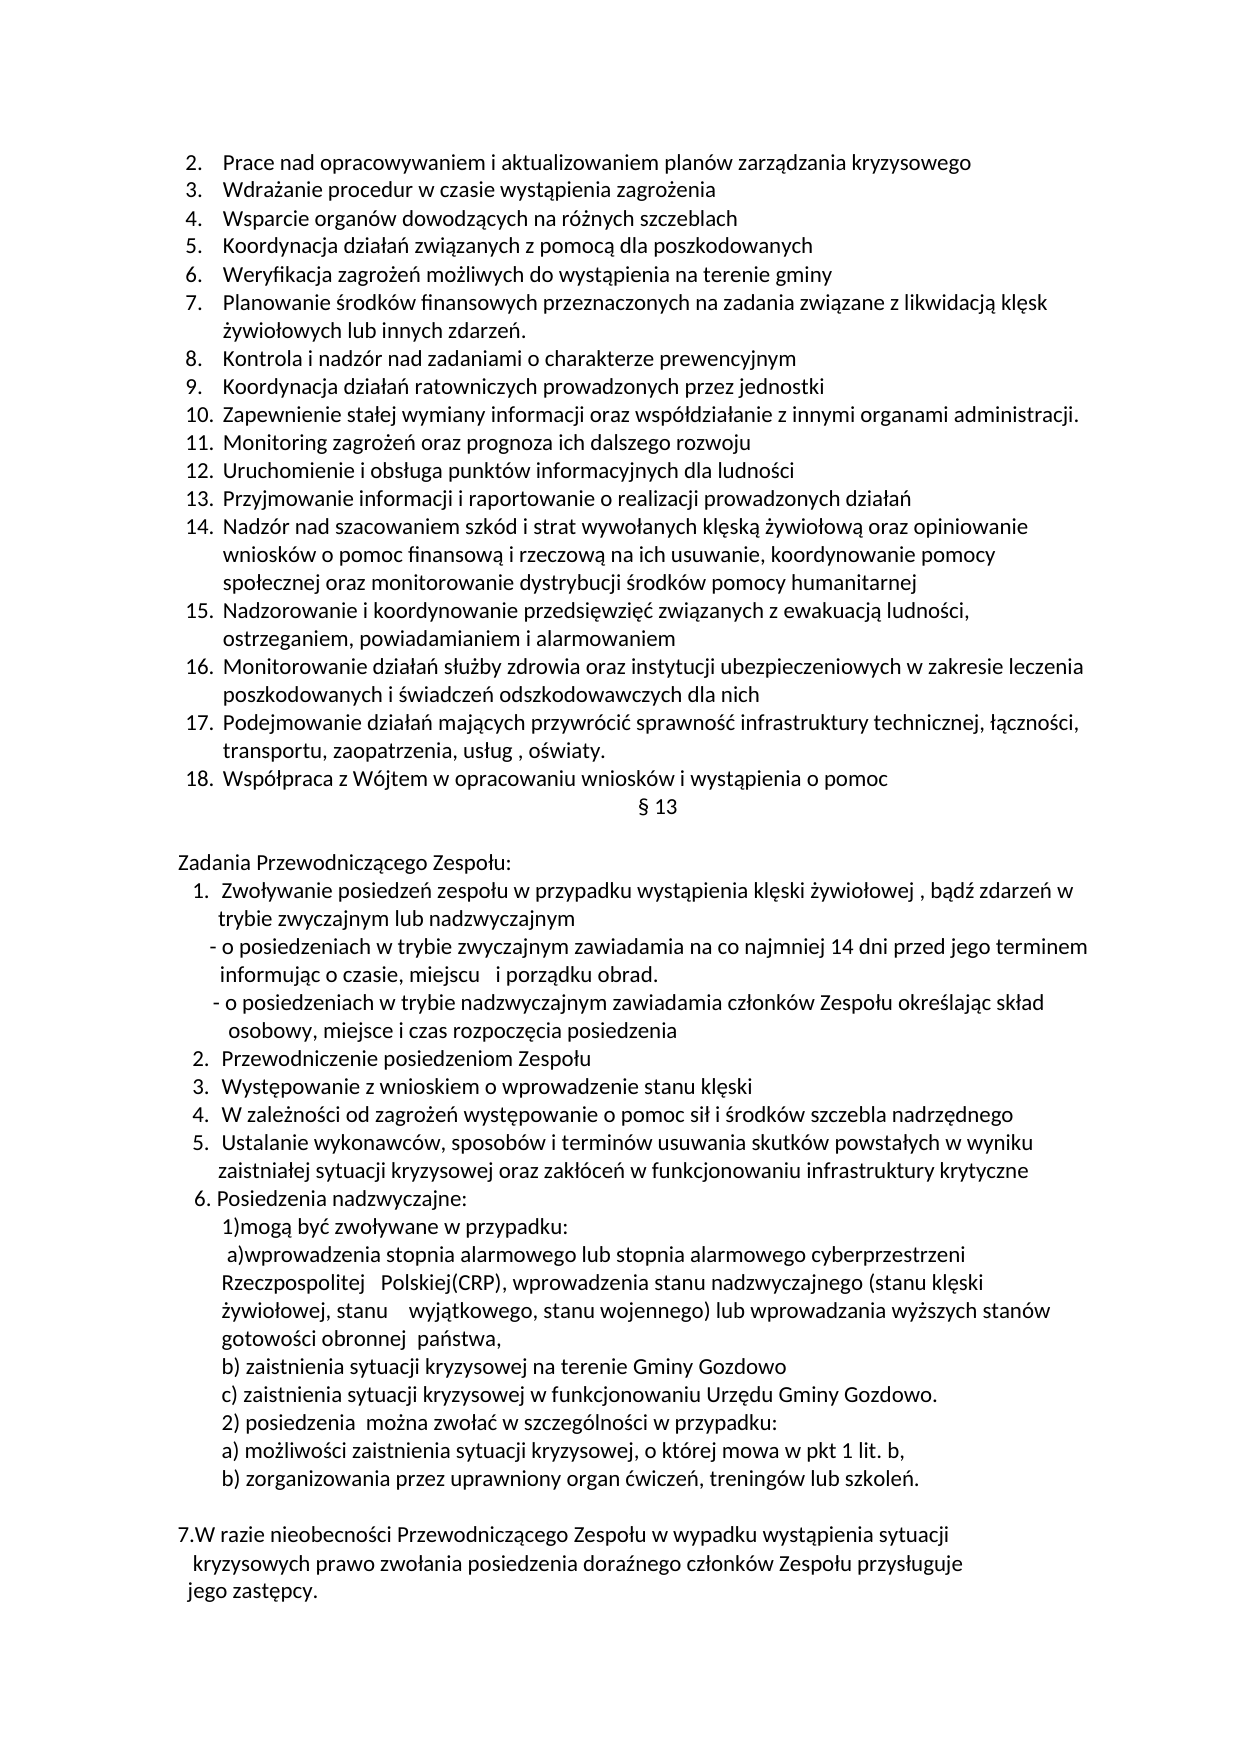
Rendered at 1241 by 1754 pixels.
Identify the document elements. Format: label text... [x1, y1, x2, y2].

list osobowy, miejsce i czas rozpoczęcia posiedzenia [192, 1016, 1093, 1044]
list Zwoływanie posiedzeń zespołu w przypadku wystąpienia klęski żywiołowej , bądź zdarzeń w [192, 876, 1093, 904]
list Współpraca z Wójtem w opracowaniu wniosków i wystąpienia o pomoc [185, 764, 1093, 792]
text kryzysowych prawo zwołania posiedzenia doraźnego członków Zespołu przysługuje [177, 1549, 1093, 1577]
list Występowanie z wnioskiem o wprowadzenie stanu klęski [192, 1072, 1093, 1100]
text jego zastępcy. [177, 1577, 1093, 1605]
list Ustalanie wykonawców, sposobów i terminów usuwania skutków powstałych w wyniku [192, 1128, 1093, 1156]
list Nadzorowanie i koordynowanie przedsięwzięć związanych z ewakuacją ludności, ostrzeganiem, powiadamianiem i alarmowaniem [185, 596, 1093, 652]
list Kontrola i nadzór nad zadaniami o charakterze prewencyjnym [185, 344, 1093, 372]
list § 13 [223, 792, 1093, 820]
list trybie zwyczajnym lub nadzwyczajnym [192, 904, 1093, 932]
list W zależności od zagrożeń występowanie o pomoc sił i środków szczebla nadrzędnego [192, 1100, 1093, 1128]
list Uruchomienie i obsługa punktów informacyjnych dla ludności [185, 456, 1093, 484]
text a)wprowadzenia stopnia alarmowego lub stopnia alarmowego cyberprzestrzeni Rzeczpospolitej Polskiej(CRP), wprowadzenia stanu nadzwyczajnego (stanu klęski żywiołowej, stanu wyjątkowego, stanu wojennego) lub wprowadzania wyższych stanów gotowości obronnej państwa, [221, 1240, 1093, 1352]
list Zapewnienie stałej wymiany informacji oraz współdziałanie z innymi organami administracji. [185, 400, 1093, 428]
text 2) posiedzenia można zwołać w szczególności w przypadku: [221, 1408, 1093, 1437]
list Prace nad opracowywaniem i aktualizowaniem planów zarządzania kryzysowego [185, 148, 1093, 176]
text informując o czasie, miejscu i porządku obrad. [148, 960, 1093, 988]
text 7.W razie nieobecności Przewodniczącego Zespołu w wypadku wystąpienia sytuacji [177, 1521, 1093, 1549]
list Zadania Przewodniczącego Zespołu: [162, 848, 1093, 876]
list Przyjmowanie informacji i raportowanie o realizacji prowadzonych działań [185, 484, 1093, 512]
list Podejmowanie działań mających przywrócić sprawność infrastruktury technicznej, łączności, transportu, zaopatrzenia, usług , oświaty. [185, 708, 1093, 764]
text c) zaistnienia sytuacji kryzysowej w funkcjonowaniu Urzędu Gminy Gozdowo. [221, 1381, 1093, 1408]
list zaistniałej sytuacji kryzysowej oraz zakłóceń w funkcjonowaniu infrastruktury krytyczne [192, 1156, 1093, 1184]
list Koordynacja działań ratowniczych prowadzonych przez jednostki [185, 372, 1093, 400]
text 1)mogą być zwoływane w przypadku: [221, 1212, 1093, 1240]
list Weryfikacja zagrożeń możliwych do wystąpienia na terenie gminy [185, 260, 1093, 288]
list Monitoring zagrożeń oraz prognoza ich dalszego rozwoju [185, 428, 1093, 456]
text 6. Posiedzenia nadzwyczajne: [148, 1184, 1093, 1212]
list Przewodniczenie posiedzeniom Zespołu [192, 1044, 1093, 1072]
list Nadzór nad szacowaniem szkód i strat wywołanych klęską żywiołową oraz opiniowanie wniosków o pomoc finansową i rzeczową na ich usuwanie, koordynowanie pomocy społecznej oraz monitorowanie dystrybucji środków pomocy humanitarnej [185, 512, 1093, 596]
list Wsparcie organów dowodzących na różnych szczeblach [185, 204, 1093, 232]
list Monitorowanie działań służby zdrowia oraz instytucji ubezpieczeniowych w zakresie leczenia poszkodowanych i świadczeń odszkodowawczych dla nich [185, 652, 1093, 708]
list Koordynacja działań związanych z pomocą dla poszkodowanych [185, 232, 1093, 260]
text a) możliwości zaistnienia sytuacji kryzysowej, o której mowa w pkt 1 lit. b, [221, 1437, 1093, 1464]
text - o posiedzeniach w trybie zwyczajnym zawiadamia na co najmniej 14 dni przed jego terminem [148, 932, 1093, 960]
text b) zaistnienia sytuacji kryzysowej na terenie Gminy Gozdowo [221, 1352, 1093, 1381]
list Planowanie środków finansowych przeznaczonych na zadania związane z likwidacją klęsk żywiołowych lub innych zdarzeń. [185, 288, 1093, 344]
list - o posiedzeniach w trybie nadzwyczajnym zawiadamia członków Zespołu określając skład [192, 988, 1093, 1016]
text b) zorganizowania przez uprawniony organ ćwiczeń, treningów lub szkoleń. [221, 1464, 1093, 1493]
list Wdrażanie procedur w czasie wystąpienia zagrożenia [185, 176, 1093, 204]
